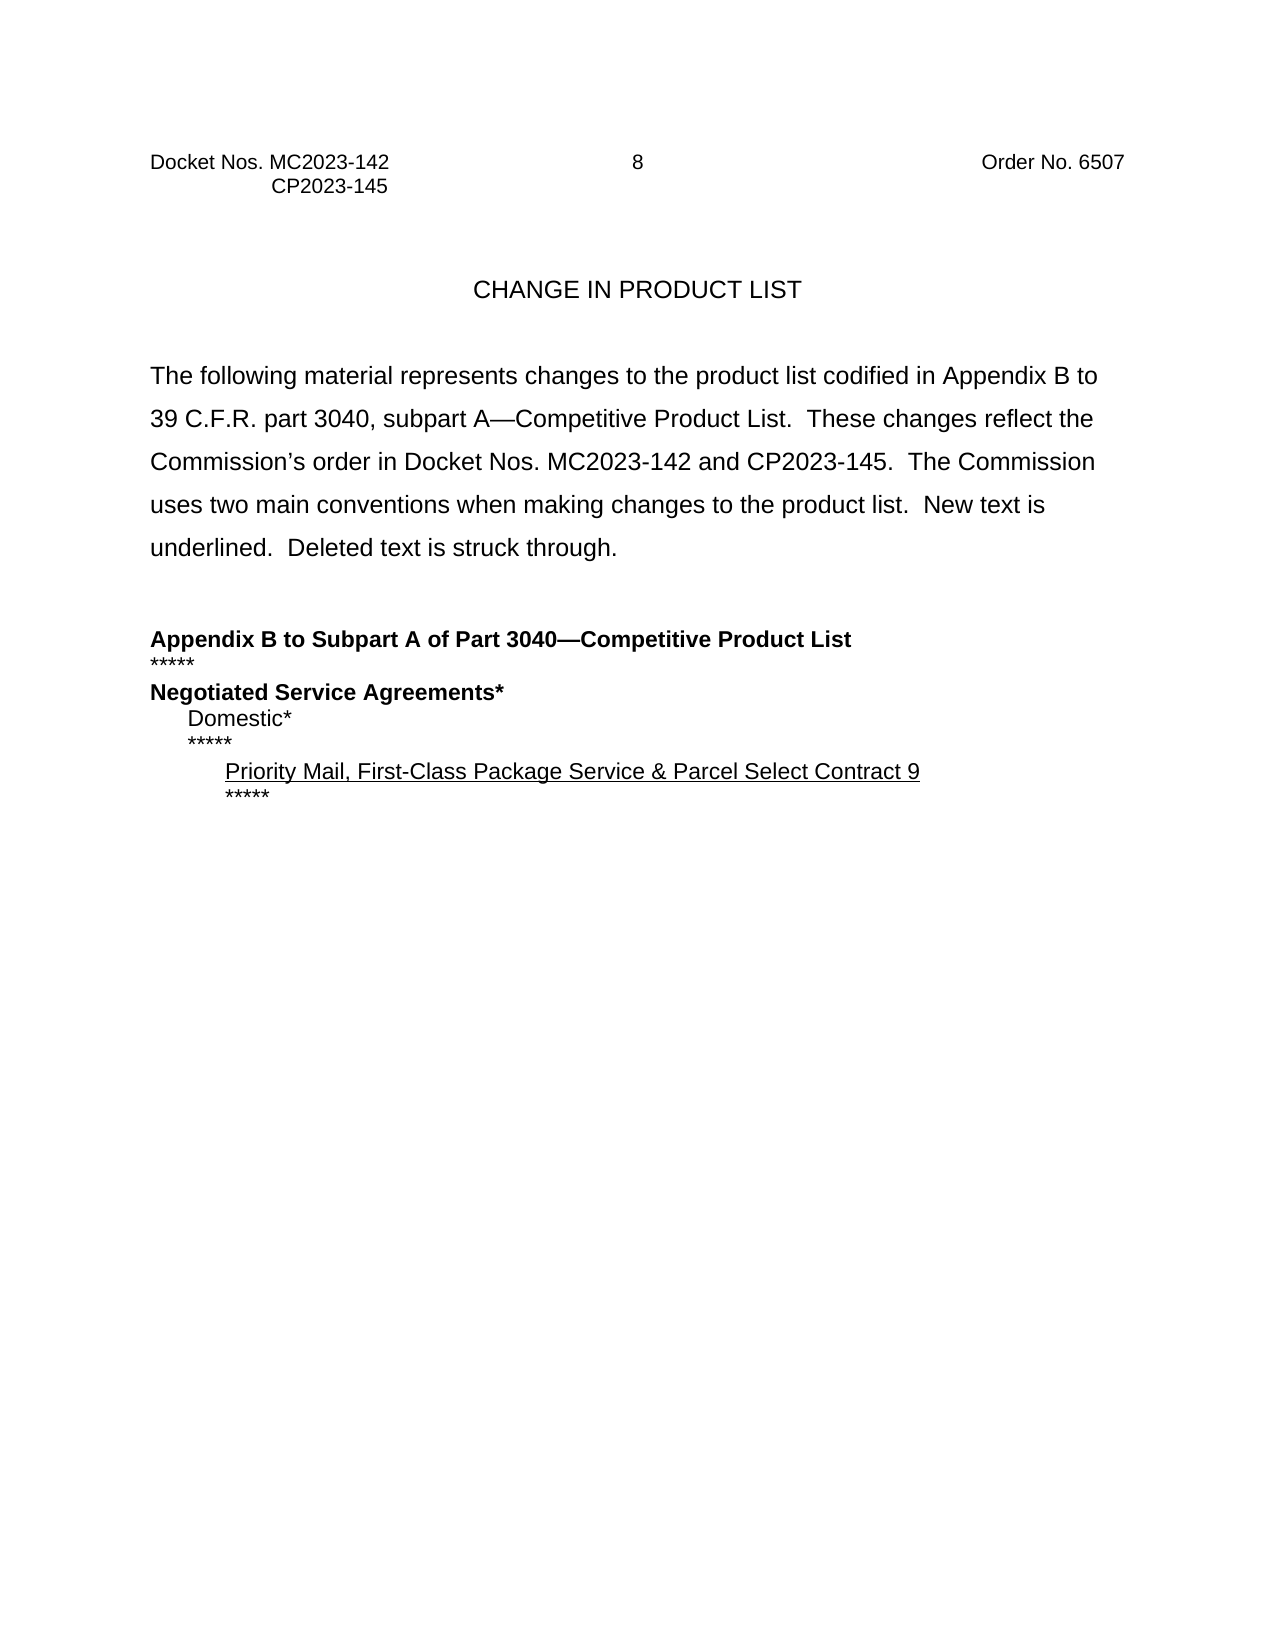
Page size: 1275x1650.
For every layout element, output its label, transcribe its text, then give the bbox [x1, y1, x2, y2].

text Priority Mail, First-Class Package Service & Parcel Select Contract 9 [225, 758, 1125, 784]
text Appendix B to Subpart A of Part 3040—Competitive Product List [150, 626, 1125, 652]
text CHANGE IN PRODUCT LIST [150, 274, 1125, 303]
text Domestic* [187, 705, 1125, 731]
text ***** [150, 652, 1125, 679]
text ***** [187, 731, 1125, 758]
text ***** [225, 784, 1125, 811]
text Negotiated Service Agreements* [150, 679, 1125, 705]
text The following material represents changes to the product list codified in Appendix B to 39 C.F.R. part 3040, subpart A—Competitive Product List. These changes reflect the Commission’s order in Docket Nos. MC2023-142 and CP2023-145. The Commission uses two main conventions when making changes to the product list. New text is underlined. Deleted text is struck through. [150, 361, 1125, 562]
